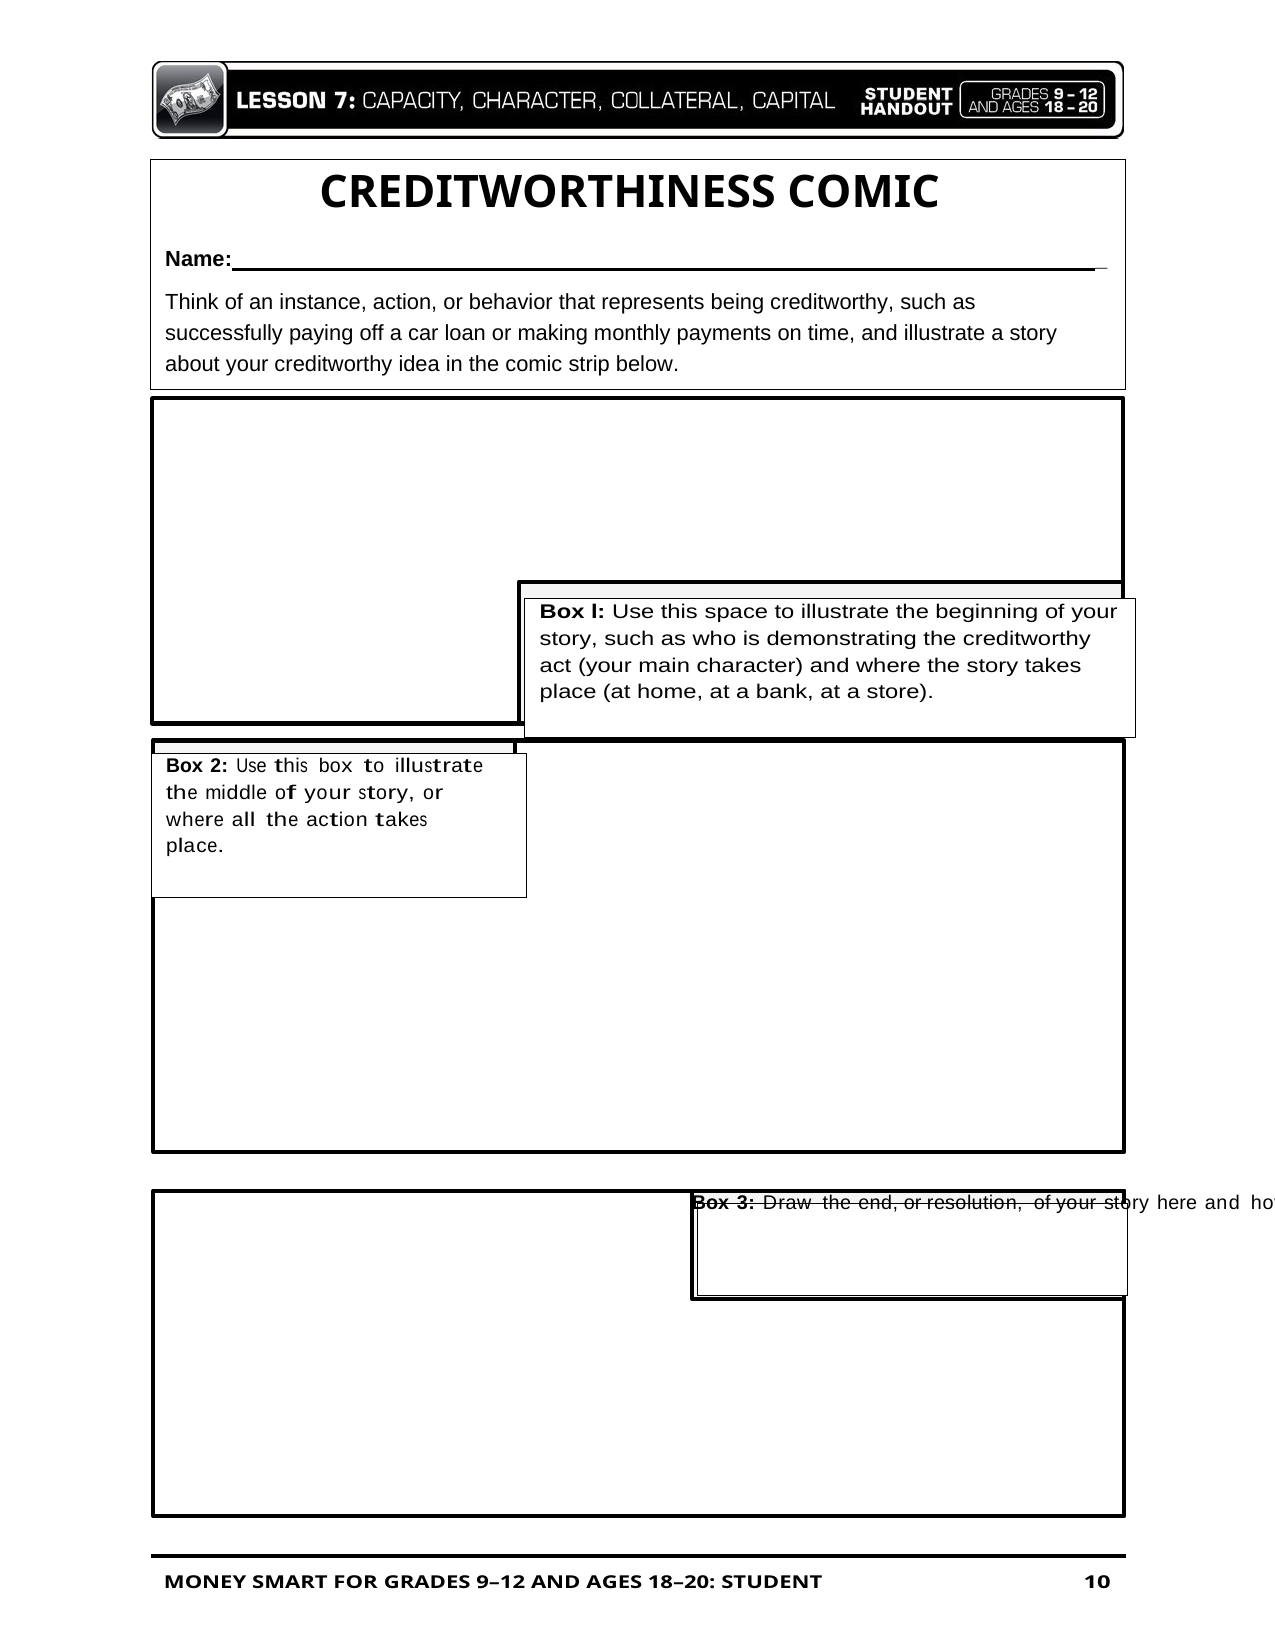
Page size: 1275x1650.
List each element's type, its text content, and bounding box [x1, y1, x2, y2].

picture [151, 160, 1125, 389]
text Box l: Use this space to illustrate the beginning of your story, such as who is demonstrating the creditworthy act (your main character) and where the story takes place (at home, at a bank, at a store). [539, 600, 1121, 703]
text Box 2: Use this box to illustrate the middle of your story, or where all the action takes place. [166, 754, 493, 857]
picture [1028, 1571, 1125, 1625]
text CREDITWORTHINESS COMIC [274, 160, 985, 219]
picture [148, 1571, 902, 1625]
picture [152, 754, 526, 897]
picture [525, 599, 1135, 737]
subtitle Name: _ [165, 246, 1121, 271]
picture [151, 61, 1124, 139]
text Think of an instance, action, or behavior that represents being creditworthy, such as successfully paying off a car loan or making monthly payments on time, and illustrate a story about your creditworthy idea in the comic strip below. [165, 289, 1059, 376]
picture [698, 1204, 1127, 1295]
